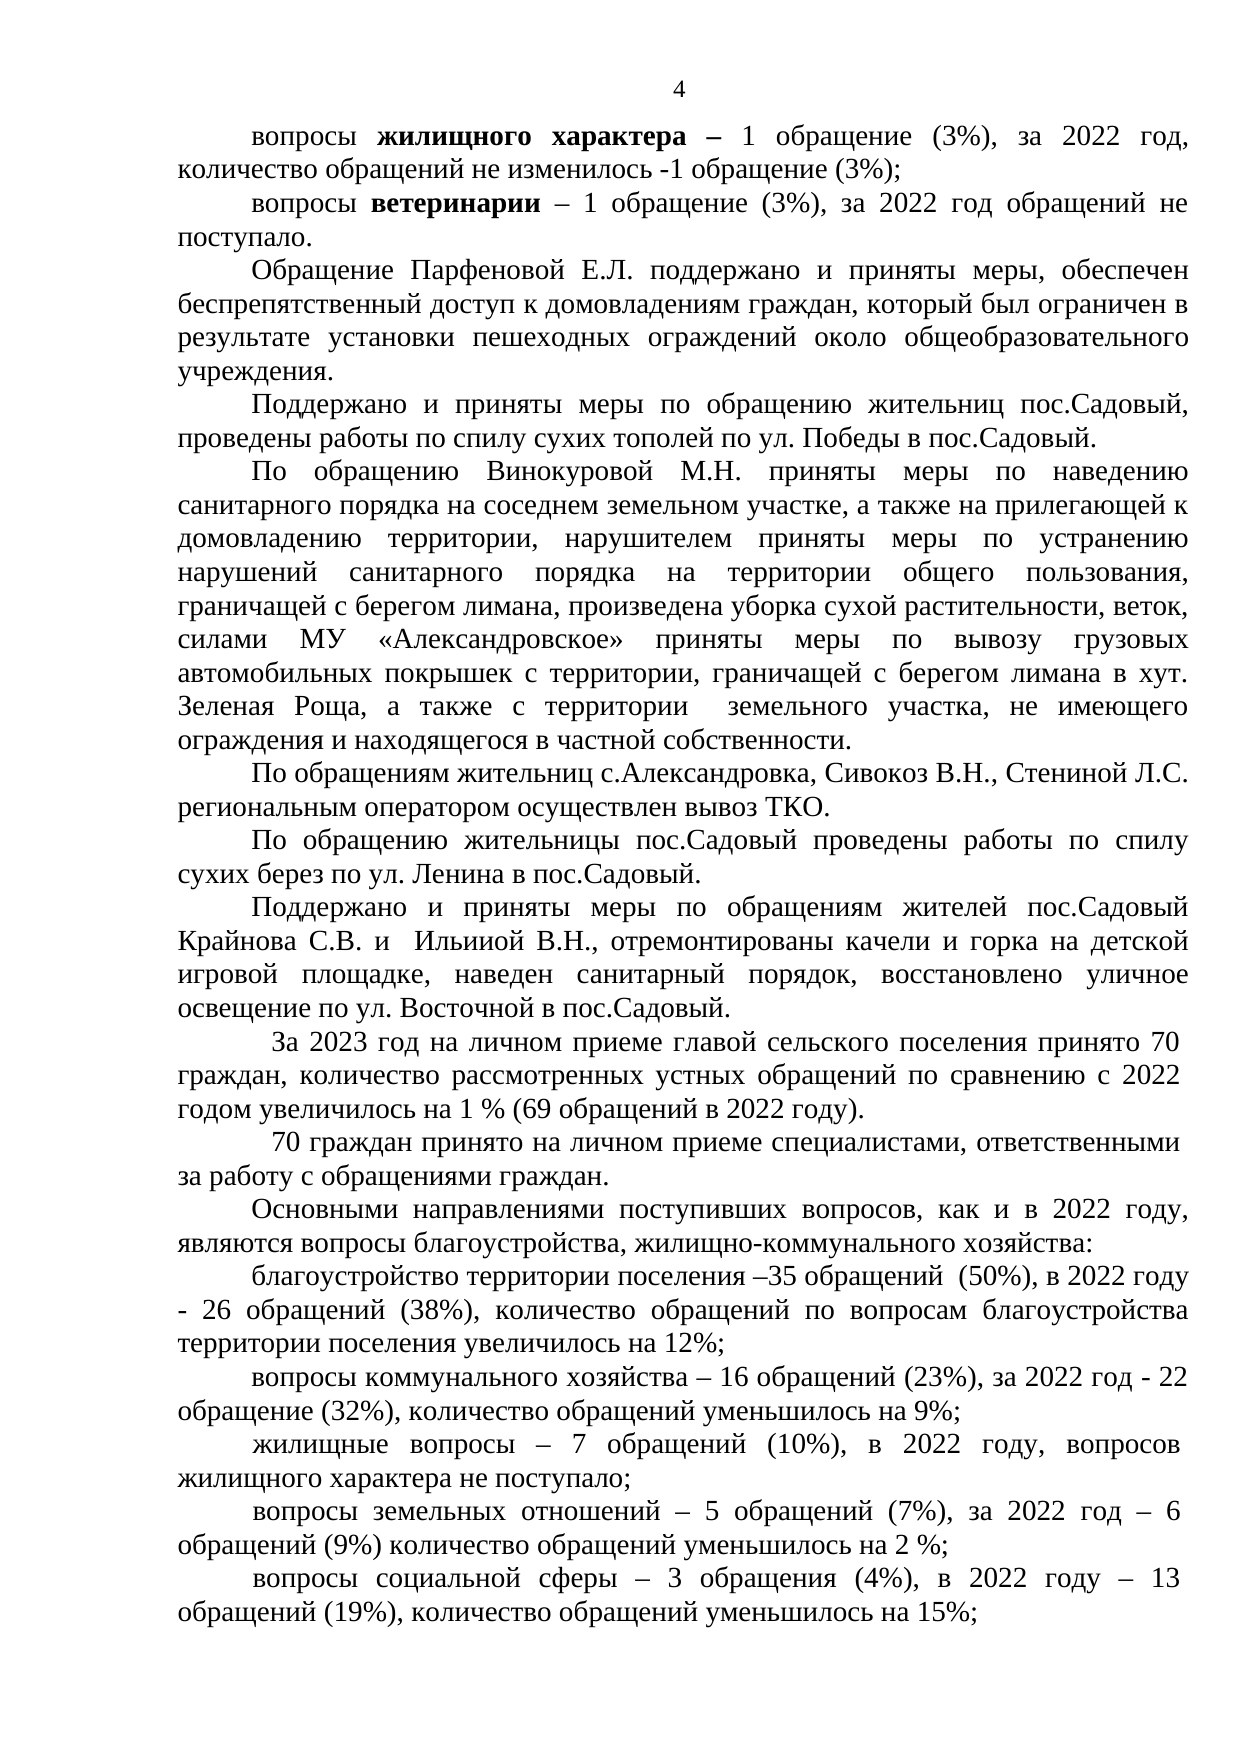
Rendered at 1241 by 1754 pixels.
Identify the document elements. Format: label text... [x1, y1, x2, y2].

text По обращению Винокуровой М.Н. приняты меры по наведению санитарного порядка на соседнем земельном участке, а также на прилегающей к домовладению территории, нарушителем приняты меры по устранению нарушений санитарного порядка на территории общего пользования, граничащей с берегом лимана, произведена уборка сухой растительности, веток, силами МУ «Александровское» приняты меры по вывозу грузовых автомобильных покрышек с территории, граничащей с берегом лимана в хут. Зеленая Роща, а также с территории земельного участка, не имеющего ограждения и находящегося в частной собственности. [177, 453, 1189, 755]
text Основными направлениями поступивших вопросов, как и в 2022 году, являются вопросы благоустройства, жилищно-коммунального хозяйства: [177, 1191, 1189, 1258]
text вопросы жилищного характера – 1 обращение (3%), за 2022 год, количество обращений не изменилось -1 обращение (3%); [177, 118, 1189, 185]
text Поддержано и приняты меры по обращению жительниц пос.Садовый, проведены работы по спилу сухих тополей по ул. Победы в пос.Садовый. [177, 386, 1189, 453]
text вопросы социальной сферы – 3 обращения (4%), в 2022 году – 13 обращений (19%), количество обращений уменьшилось на 15%; [177, 1560, 1181, 1627]
text Поддержано и приняты меры по обращениям жителей пос.Садовый Крайнова С.В. и Ильииой В.Н., отремонтированы качели и горка на детской игровой площадке, наведен санитарный порядок, восстановлено уличное освещение по ул. Восточной в пос.Садовый. [177, 889, 1189, 1024]
text благоустройство территории поселения –35 обращений (50%), в 2022 году - 26 обращений (38%), количество обращений по вопросам благоустройства территории поселения увеличилось на 12%; [177, 1258, 1189, 1359]
text 70 граждан принято на личном приеме специалистами, ответственными за работу с обращениями граждан. [177, 1124, 1181, 1191]
text вопросы коммунального хозяйства – 16 обращений (23%), за 2022 год - 22 обращение (32%), количество обращений уменьшилось на 9%; [177, 1359, 1189, 1426]
text По обращению жительницы пос.Садовый проведены работы по спилу сухих берез по ул. Ленина в пос.Садовый. [177, 822, 1189, 889]
text По обращениям жительниц с.Александровка, Сивокоз В.Н., Стениной Л.С. региональным оператором осуществлен вывоз ТКО. [177, 755, 1189, 822]
text жилищные вопросы – 7 обращений (10%), в 2022 году, вопросов жилищного характера не поступало; [177, 1426, 1181, 1493]
text вопросы ветеринарии – 1 обращение (3%), за 2022 год обращений не поступало. [177, 185, 1189, 252]
text Обращение Парфеновой Е.Л. поддержано и приняты меры, обеспечен беспрепятственный доступ к домовладениям граждан, который был ограничен в результате установки пешеходных ограждений около общеобразовательного учреждения. [177, 252, 1189, 386]
text За 2023 год на личном приеме главой сельского поселения принято 70 граждан, количество рассмотренных устных обращений по сравнению с 2022 годом увеличилось на 1 % (69 обращений в 2022 году). [177, 1024, 1181, 1124]
text вопросы земельных отношений – 5 обращений (7%), за 2022 год – 6 обращений (9%) количество обращений уменьшилось на 2 %; [177, 1493, 1181, 1560]
